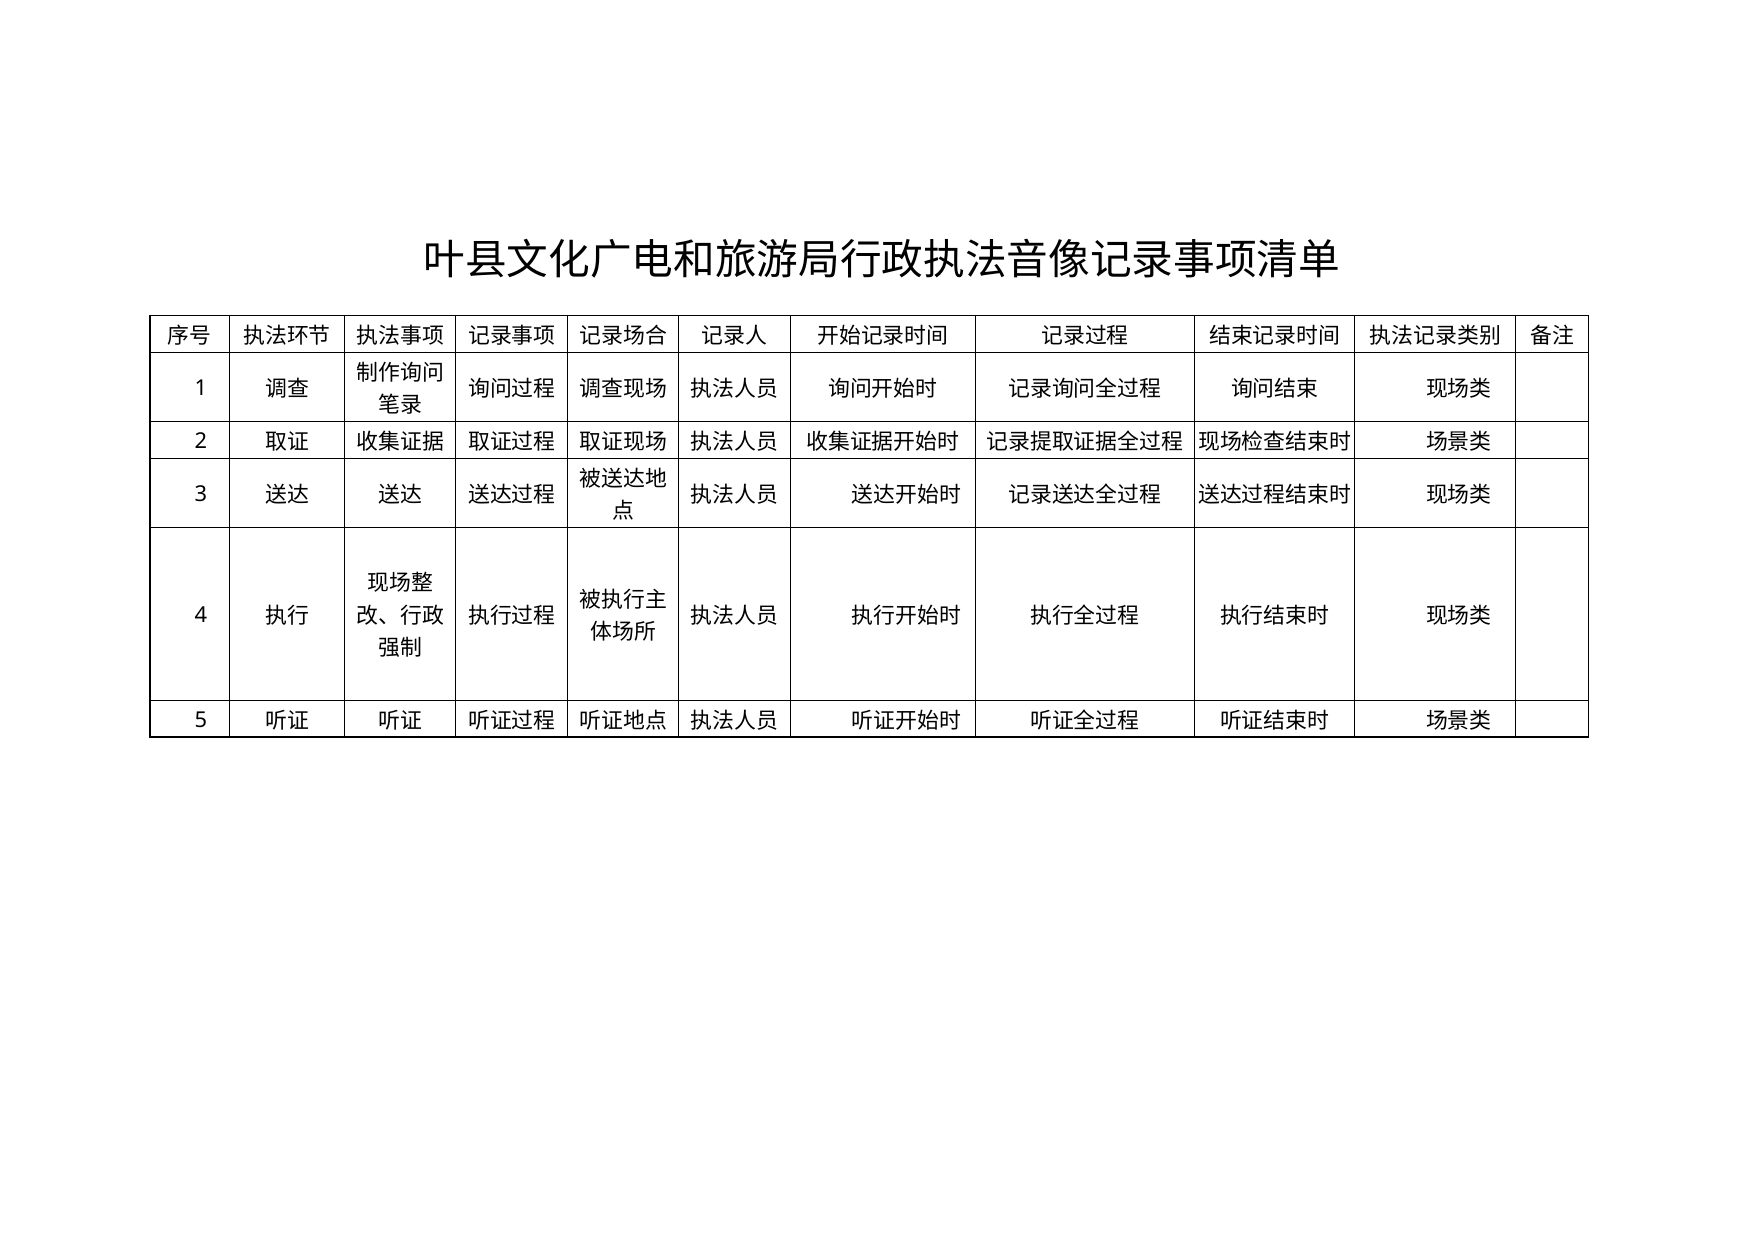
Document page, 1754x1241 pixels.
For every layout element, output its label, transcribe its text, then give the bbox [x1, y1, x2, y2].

table_cell 1 [151, 353, 229, 421]
table_cell 结束记录时间 [1195, 316, 1354, 352]
table_header 叶县文化广电和旅游局行政执法音像记录事项清单 [159, 198, 1604, 315]
table_cell 送达 [345, 459, 455, 527]
table_cell 询问过程 [456, 353, 567, 421]
table_cell 执行过程 [456, 528, 567, 700]
table_cell 记录人 [679, 316, 790, 352]
table_cell 序号 [151, 316, 229, 352]
table_cell 执法人员 [679, 459, 790, 527]
table_cell 现场类 [1355, 528, 1515, 700]
table_cell 送达过程结束时 [1195, 459, 1354, 527]
table_cell 执法人员 [679, 701, 790, 736]
table_cell 听证过程 [456, 701, 567, 736]
table_cell 备注 [1516, 316, 1588, 352]
table_cell 执法环节 [230, 316, 344, 352]
table_cell 现场类 [1355, 353, 1515, 421]
table_cell 制作询问笔录 [345, 353, 455, 421]
table_cell 执行全过程 [976, 528, 1194, 700]
table_cell 执法人员 [679, 422, 790, 458]
table_cell 听证 [345, 701, 455, 736]
table_cell 听证地点 [568, 701, 678, 736]
table_cell [1516, 701, 1588, 736]
table_cell 现场类 [1355, 459, 1515, 527]
table_cell 取证过程 [456, 422, 567, 458]
table_cell 调查 [230, 353, 344, 421]
table_cell 听证全过程 [976, 701, 1194, 736]
table_cell 询问开始时 [791, 353, 975, 421]
table_cell [1516, 528, 1588, 700]
table_cell 场景类 [1355, 701, 1515, 736]
table_cell [1516, 353, 1588, 421]
table_cell 执法人员 [679, 528, 790, 700]
table_cell 送达过程 [456, 459, 567, 527]
table_cell 询问结束 [1195, 353, 1354, 421]
table_cell 听证开始时 [791, 701, 975, 736]
table_cell 听证 [230, 701, 344, 736]
table_cell 2 [151, 422, 229, 458]
table_cell 4 [151, 528, 229, 700]
table_cell 送达 [230, 459, 344, 527]
table_cell 收集证据开始时 [791, 422, 975, 458]
table_cell 取证 [230, 422, 344, 458]
table_cell 取证现场 [568, 422, 678, 458]
table_cell 执法人员 [679, 353, 790, 421]
table_cell 执行 [230, 528, 344, 700]
table_cell 记录场合 [568, 316, 678, 352]
table_cell 执行开始时 [791, 528, 975, 700]
table_cell 调查现场 [568, 353, 678, 421]
table_cell 执法记录类别 [1355, 316, 1515, 352]
table_cell 3 [151, 459, 229, 527]
table_cell 被送达地点 [568, 459, 678, 527]
table_cell 记录询问全过程 [976, 353, 1194, 421]
table_cell [1516, 459, 1588, 527]
table_cell 记录提取证据全过程 [976, 422, 1194, 458]
table_cell 送达开始时 [791, 459, 975, 527]
table_cell 执行结束时 [1195, 528, 1354, 700]
table_cell 场景类 [1355, 422, 1515, 458]
table_cell 收集证据 [345, 422, 455, 458]
table_cell 现场检查结束时 [1195, 422, 1354, 458]
table_cell 执法事项 [345, 316, 455, 352]
table_cell 记录事项 [456, 316, 567, 352]
table_cell 听证结束时 [1195, 701, 1354, 736]
table_cell 记录送达全过程 [976, 459, 1194, 527]
table_cell 5 [151, 701, 229, 736]
table_cell 被执行主体场所 [568, 528, 678, 700]
table_cell [1516, 422, 1588, 458]
table_cell 开始记录时间 [791, 316, 975, 352]
table_cell 现场整改、行政强制 [345, 528, 455, 700]
table_cell 记录过程 [976, 316, 1194, 352]
